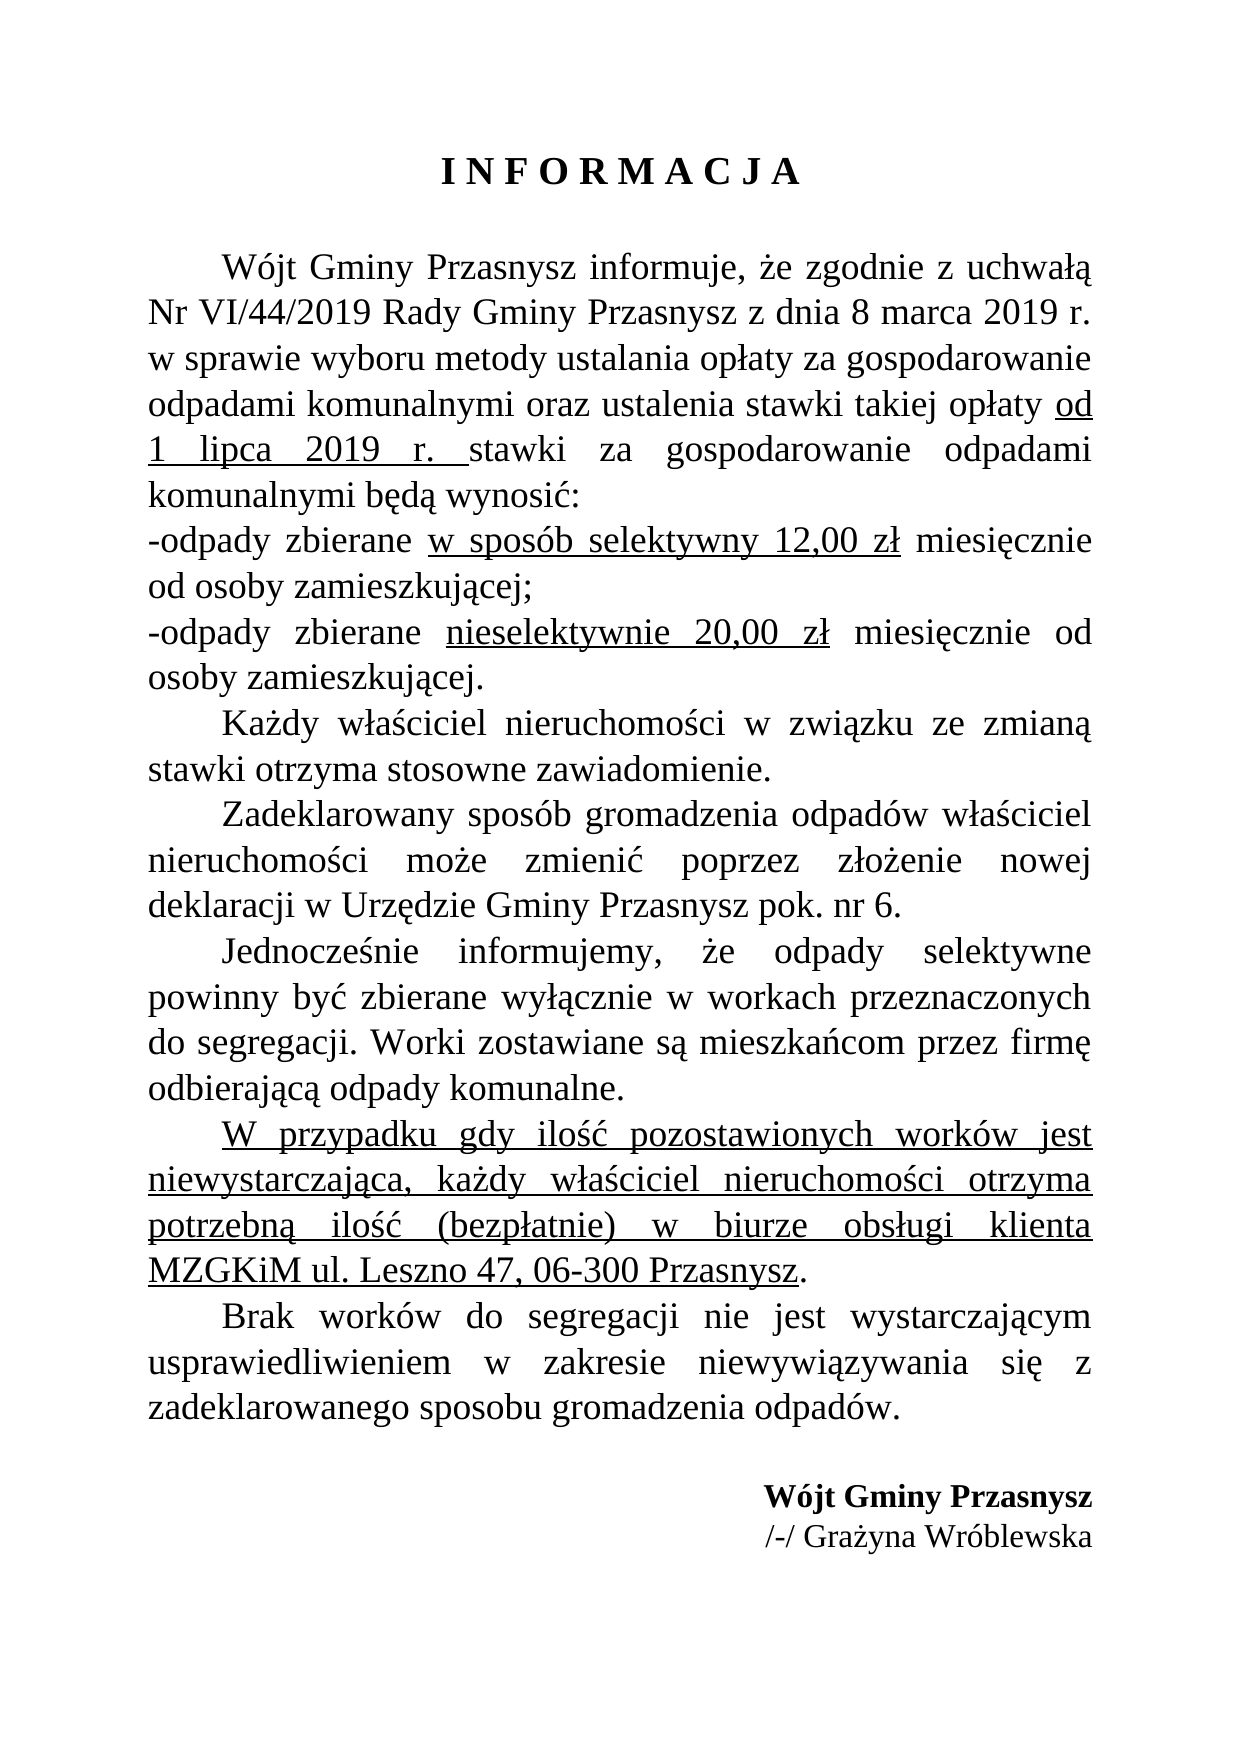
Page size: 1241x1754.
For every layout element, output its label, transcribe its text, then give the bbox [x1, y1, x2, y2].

text W przypadku gdy ilość pozostawionych worków jest niewystarczająca, każdy właściciel nieruchomości otrzyma potrzebną ilość (bezpłatnie) w biurze obsługi klienta MZGKiM ul. Leszno 47, 06-300 Przasnysz. [148, 1241, 1093, 1291]
text I N F O R M A C J A [148, 148, 1093, 193]
text Jednocześnie informujemy, że odpady selektywne powinny być zbierane wyłącznie w workach przeznaczonych do segregacji. Worki zostawiane są mieszkańcom przez firmę odbierającą odpady komunalne. [148, 928, 1093, 1108]
text /-/ Grażyna Wróblewska [148, 1517, 1093, 1555]
text W przypadku gdy ilość pozostawionych worków jest niewystarczająca, każdy właściciel nieruchomości otrzyma potrzebną ilość (bezpłatnie) w biurze obsługi klienta MZGKiM ul. Leszno 47, 06-300 Przasnysz. [148, 1196, 1093, 1239]
text W przypadku gdy ilość pozostawionych worków jest niewystarczająca, każdy właściciel nieruchomości otrzyma potrzebną ilość (bezpłatnie) w biurze obsługi klienta MZGKiM ul. Leszno 47, 06-300 Przasnysz. [148, 1111, 1093, 1194]
text Wójt Gminy Przasnysz [148, 1476, 1093, 1514]
text Każdy właściciel nieruchomości w związku ze zmianą stawki otrzyma stosowne zawiadomienie. [148, 700, 1093, 789]
text Zadeklarowany sposób gromadzenia odpadów właściciel nieruchomości może zmienić poprzez złożenie nowej deklaracji w Urzędzie Gminy Przasnysz pok. nr 6. [148, 792, 1093, 926]
text Wójt Gminy Przasnysz informuje, że zgodnie z uchwałą Nr VI/44/2019 Rady Gminy Przasnysz z dnia 8 marca 2019 r. w sprawie wyboru metody ustalania opłaty za gospodarowanie odpadami komunalnymi oraz ustalenia stawki takiej opłaty od 1 lipca 2019 r. stawki za gospodarowanie odpadami komunalnymi będą wynosić: [148, 244, 1093, 515]
text -odpady zbierane w sposób selektywny 12,00 zł miesięcznie od osoby zamieszkującej; [148, 518, 1093, 607]
text Brak worków do segregacji nie jest wystarczającym usprawiedliwieniem w zakresie niewywiązywania się z zadeklarowanego sposobu gromadzenia odpadów. [148, 1293, 1093, 1428]
text -odpady zbierane nieselektywnie 20,00 zł miesięcznie od osoby zamieszkującej. [148, 609, 1093, 698]
